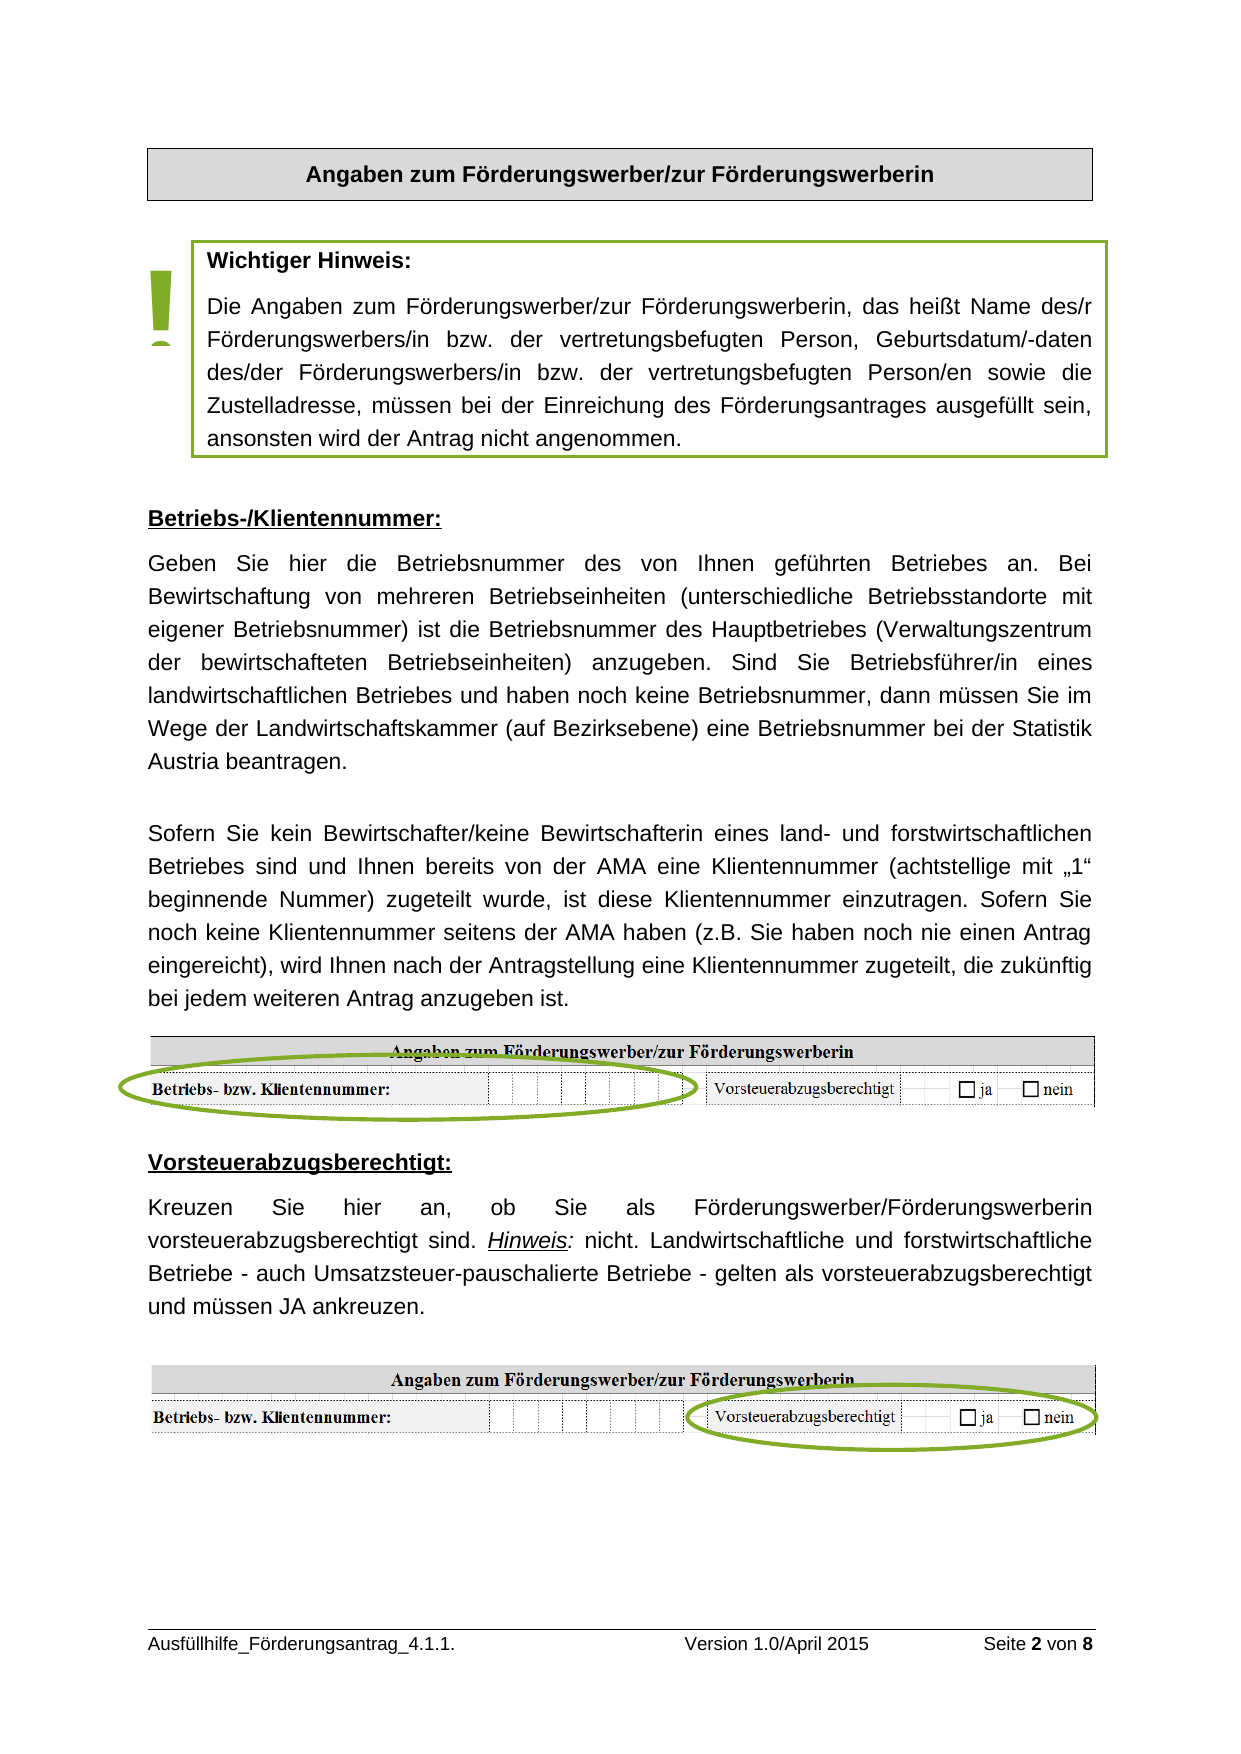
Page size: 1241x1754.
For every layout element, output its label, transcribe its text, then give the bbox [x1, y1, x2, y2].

text Betriebs-/Klientennummer: [148, 505, 1093, 531]
text Die Angaben zum Förderungswerber/zur Förderungswerberin, das heißt Name des/r Förderungswerbers/in bzw. der vertretungsbefugten Person, Geburtsdatum/-daten des/der Förderungswerbers/in bzw. der vertretungsbefugten Person/en sowie die Zustelladresse, müssen bei der Einreichung des Förderungsantrages ausgefüllt sein, ansonsten wird der Antrag nicht angenommen. [194, 286, 1105, 455]
text Vorsteuerabzugsberechtigt: [148, 1149, 1093, 1175]
table_header Angaben zum Förderungswerber/zur Förderungswerberin [148, 149, 1092, 200]
text Geben Sie hier die Betriebsnummer des von Ihnen geführten Betriebes an. Bei Bewirtschaftung von mehreren Betriebseinheiten (unterschiedliche Betriebsstandorte mit eigener Betriebsnummer) ist die Betriebsnummer des Hauptbetriebes (Verwaltungszentrum der bewirtschafteten Betriebseinheiten) anzugeben. Sind Sie Betriebsführer/in eines landwirtschaftlichen Betriebes und haben noch keine Betriebsnummer, dann müssen Sie im Wege der Landwirtschaftskammer (auf Bezirksebene) eine Betriebsnummer bei der Statistik Austria beantragen. [148, 550, 1093, 774]
text Kreuzen Sie hier an, ob Sie als Förderungswerber/Förderungswerberin vorsteuerabzugsberechtigt sind. Hinweis: nicht. Landwirtschaftliche und forstwirtschaftliche Betriebe - auch Umsatzsteuer-pauschalierte Betriebe - gelten als vorsteuerabzugsberechtigt und müssen JA ankreuzen. [148, 1194, 1093, 1319]
text Wichtiger Hinweis: [194, 243, 1105, 274]
text Sofern Sie kein Bewirtschafter/keine Bewirtschafterin eines land- und forstwirtschaftlichen Betriebes sind und Ihnen bereits von der AMA eine Klientennummer (achtstellige mit „1“ beginnende Nummer) zugeteilt wurde, ist diese Klientennummer einzutragen. Sofern Sie noch keine Klientennummer seitens der AMA haben (z.B. Sie haben noch nie einen Antrag eingereicht), wird Ihnen nach der Antragstellung eine Klientennummer zugeteilt, die zukünftig bei jedem weiteren Antrag anzugeben ist. [148, 820, 1093, 1011]
